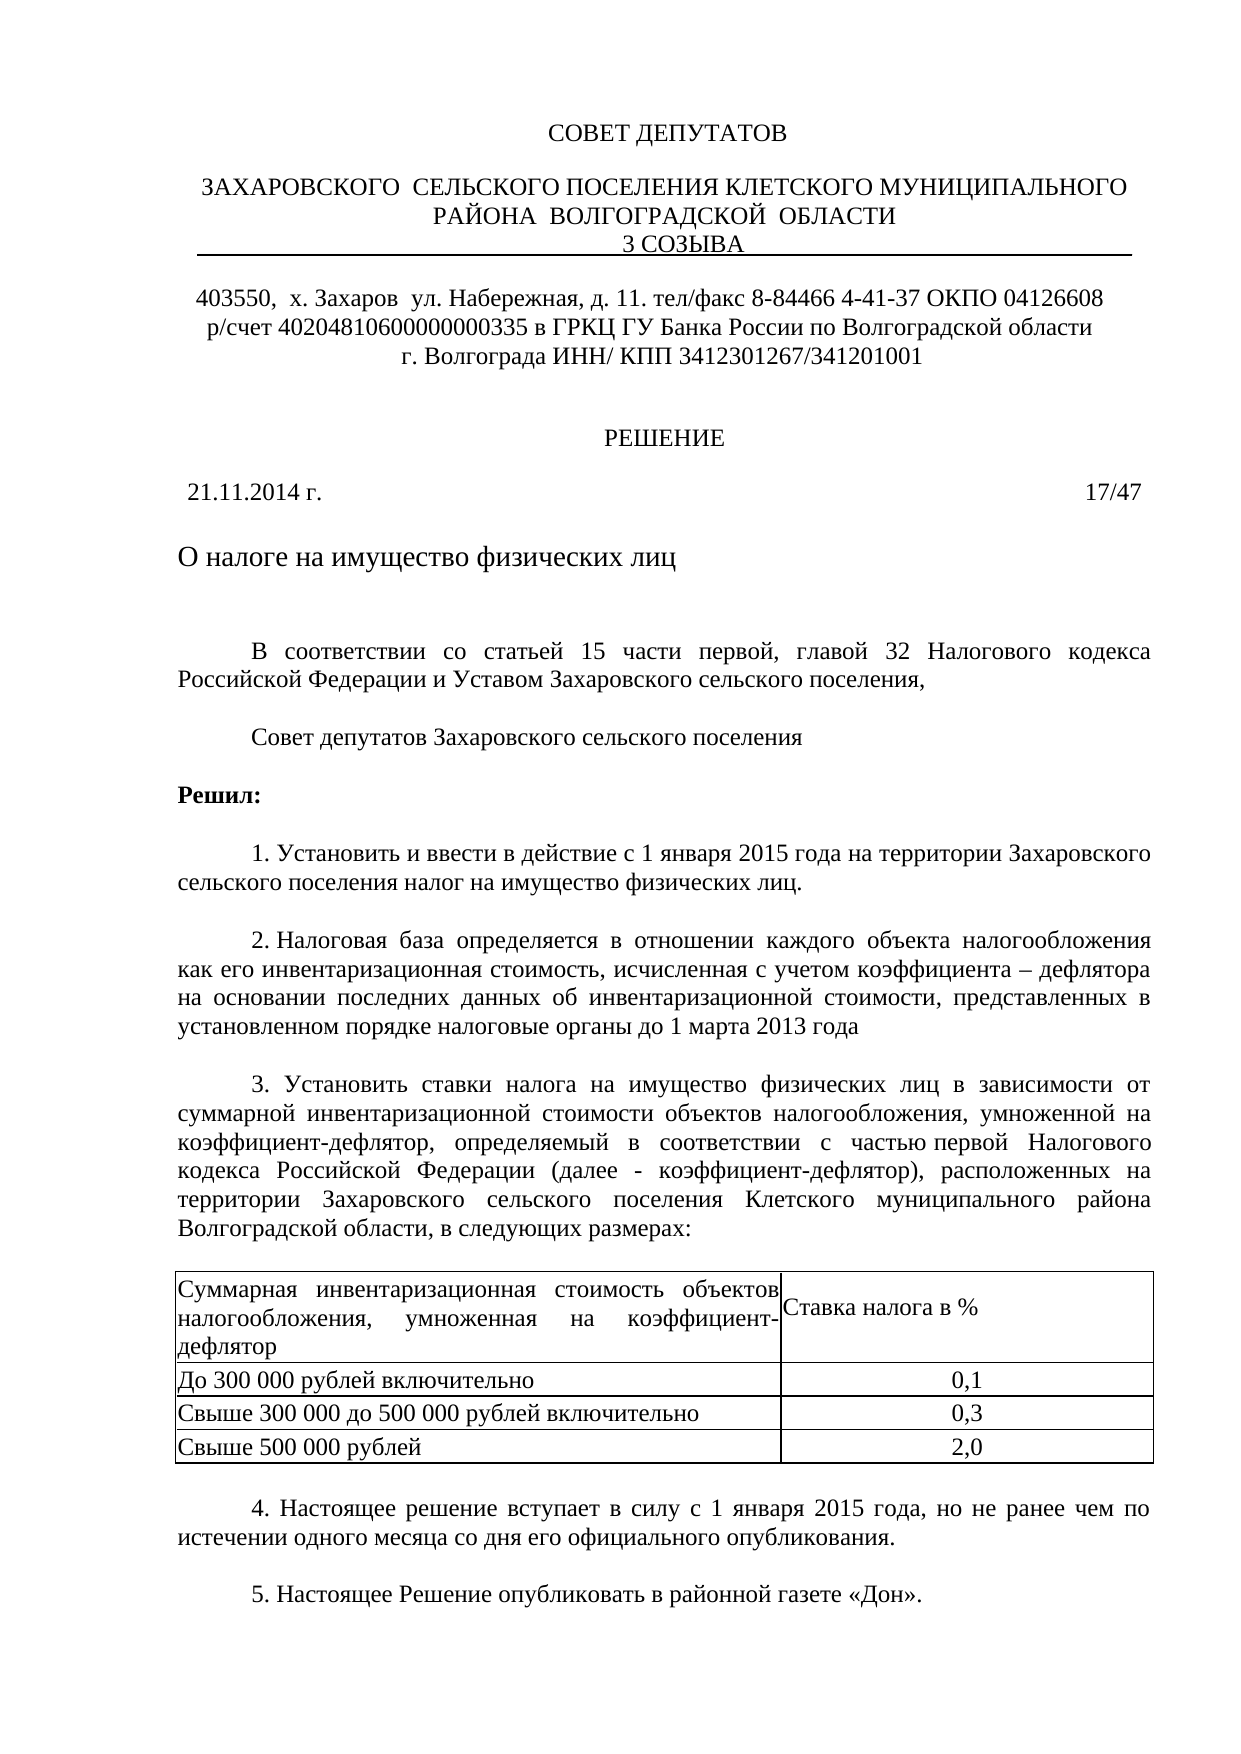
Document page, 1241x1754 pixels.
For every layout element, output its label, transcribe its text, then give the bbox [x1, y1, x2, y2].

table_header Суммарная инвентаризационная стоимость объектов налогообложения, умноженная на коэффициент-дефлятор [176, 1272, 781, 1362]
text __________________________________3 CОЗЫВА_______________________________ [177, 229, 1152, 258]
text 4. Настоящее решение вступает в силу с 1 января 2015 года, но не ранее чем по истечении одного месяца со дня его официального опубликования. [177, 1493, 1152, 1550]
table_cell До 300 000 рублей включительно [176, 1363, 780, 1395]
subtitle ЗАХАРОВСКОГО СЕЛЬСКОГО ПОСЕЛЕНИЯ КЛЕТСКОГО МУНИЦИПАЛЬНОГО РАЙОНА ВОЛГОГРАДСКОЙ ОБЛАСТИ [177, 172, 1152, 229]
table_cell 0,1 [782, 1363, 1153, 1395]
text Совет депутатов Захаровского сельского поселения [177, 722, 1152, 751]
text 3. Установить ставки налога на имущество физических лиц в зависимости от суммарной инвентаризационной стоимости объектов налогообложения, умноженной на коэффициент-дефлятор, определяемый в соответствии с частью первой Налогового кодекса Российской Федерации (далее - коэффициент-дефлятор), расположенных на территории Захаровского сельского поселения Клетского муниципального района Волгоградской области, в следующих размерах: [177, 1069, 1152, 1242]
table_cell 2,0 [782, 1430, 1153, 1462]
text СОВЕТ ДЕПУТАТОВ [177, 118, 1152, 147]
table_header Ставка налога в % [782, 1272, 1153, 1362]
text РЕШЕНИЕ [177, 423, 1152, 452]
table_cell Свыше 300 000 до 500 000 рублей включительно [176, 1396, 780, 1429]
text 5. Настоящее Решение опубликовать в районной газете «Дон». [177, 1579, 1152, 1608]
text 403550, х. Захаров ул. Набережная, д. 11. тел/факс 8-84466 4-41-37 ОКПО 04126608 [118, 283, 1181, 312]
table_cell Свыше 500 000 рублей [176, 1430, 780, 1462]
text 2.​ Налоговая база определяется в отношении каждого объекта налогообложения как его инвентаризационная стоимость, исчисленная с учетом коэффициента – дефлятора на основании последних данных об инвентаризационной стоимости, представленных в установленном порядке налоговые органы до 1 марта 2013 года [177, 925, 1152, 1040]
text г. Волгограда ИНН/ КПП 3412301267/341201001 [118, 341, 1181, 369]
text р/счет 40204810600000000335 в ГРКЦ ГУ Банка России по Волгоградской области [118, 312, 1181, 341]
text В соответствии со статьей 15 части первой, главой 32 Налогового кодекса Российской Федерации и Уставом Захаровского сельского поселения, [177, 636, 1152, 693]
text О налоге на имущество физических лиц [177, 539, 1152, 573]
text 1.​ Установить и ввести в действие с 1 января 2015 года на территории Захаровского сельского поселения налог на имущество физических лиц. [177, 838, 1152, 896]
text 21.11.2014 г. 17/47 [177, 477, 1152, 506]
text Решил: [177, 780, 1152, 809]
table_cell 0,3 [782, 1397, 1153, 1429]
